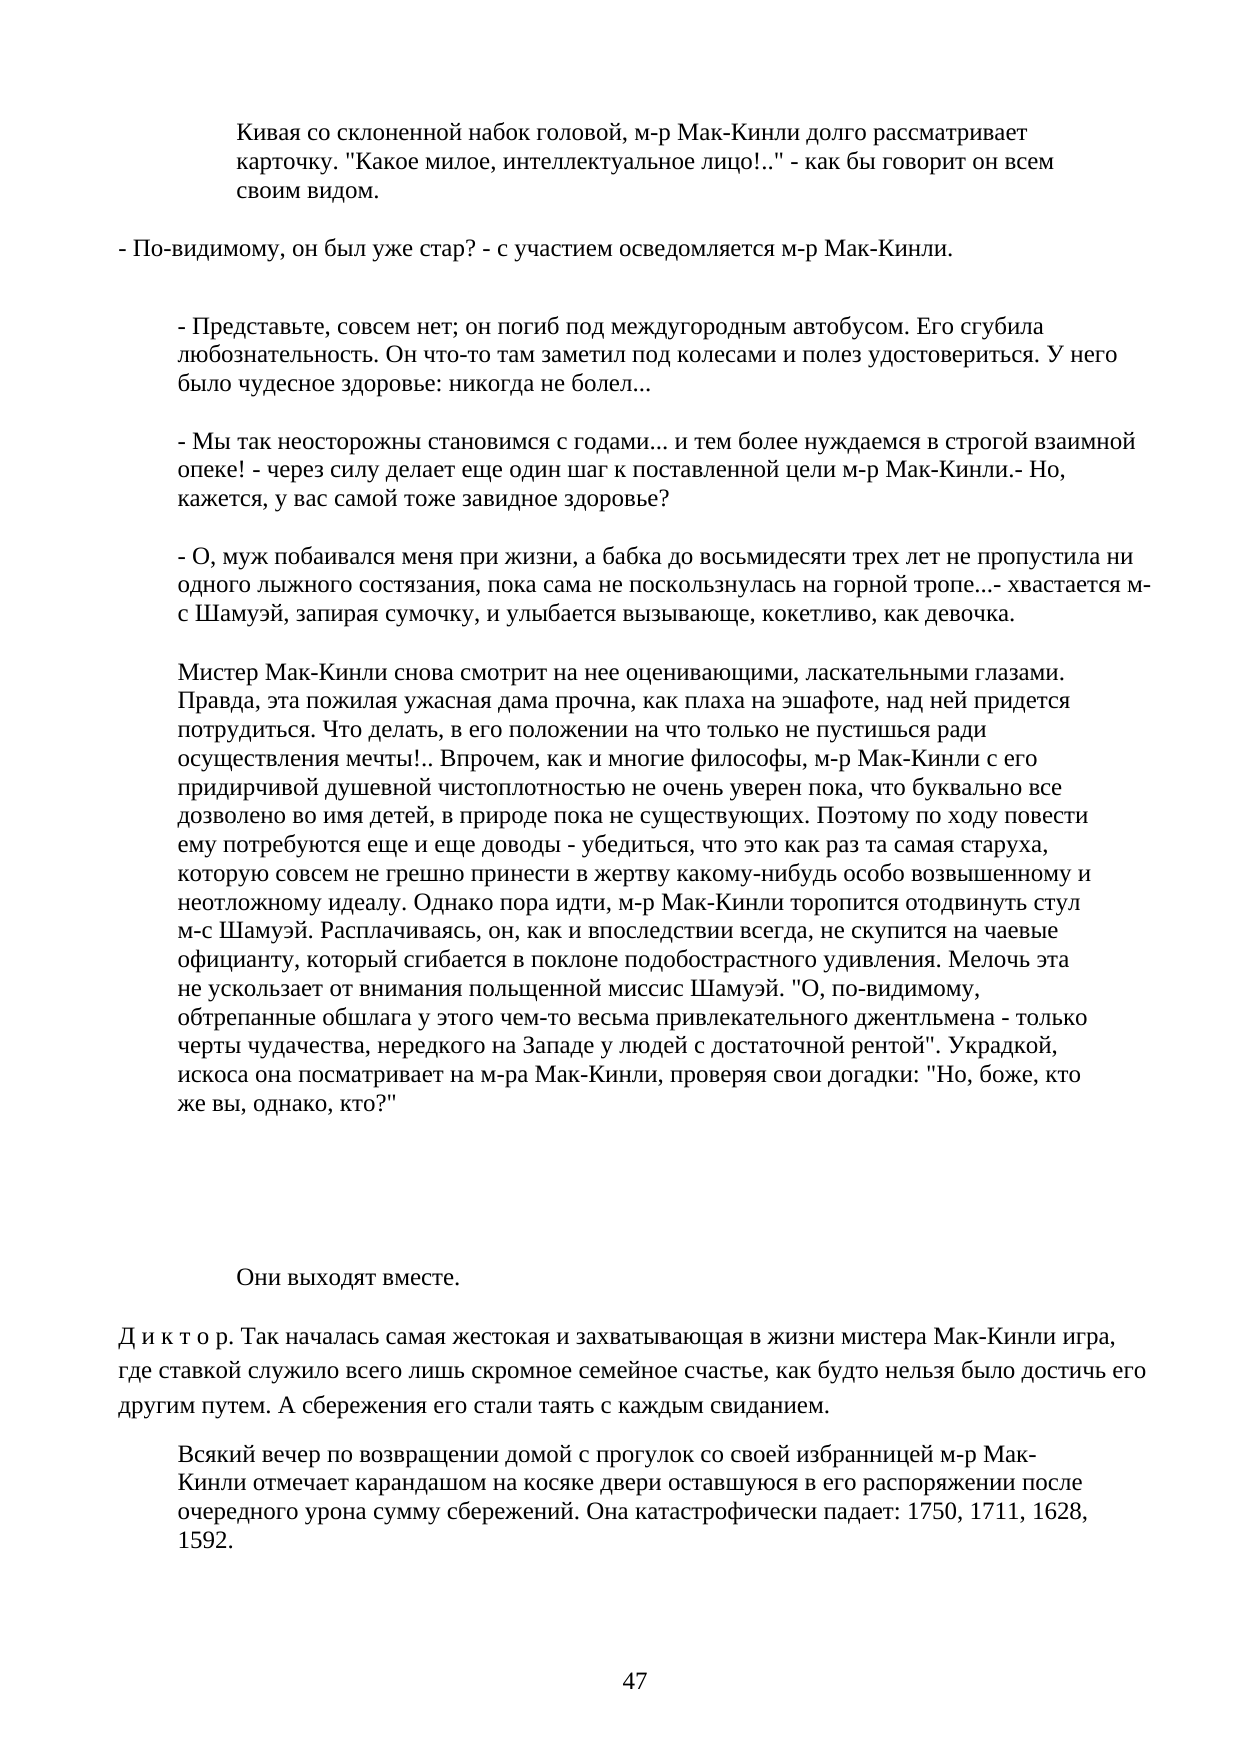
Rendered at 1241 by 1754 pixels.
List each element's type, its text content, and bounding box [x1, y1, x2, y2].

text - Мы так неосторожны становимся с годами... и тем более нуждаемся в строгой взаимной опеке! - через силу делает еще один шаг к поставленной цели м-р Мак-Кинли.- Но, кажется, у вас самой тоже завидное здоровье? [177, 426, 1152, 512]
text Они выходят вместе. [236, 1262, 1093, 1291]
text - По-видимому, он был уже стар? - с участием осведомляется м-р Мак-Кинли. [118, 233, 1152, 262]
text Кивая со склоненной набок головой, м-р Мак-Кинли долго рассматривает карточку. "Какое милое, интеллектуальное лицо!.." - как бы говорит он всем своим видом. [236, 117, 1093, 203]
text Мистер Мак-Кинли снова смотрит на нее оценивающими, ласкательными глазами. Правда, эта пожилая ужасная дама прочна, как плаха на эшафоте, над ней придется потрудиться. Что делать, в его положении на что только не пустишься ради осуществления мечты!.. Впрочем, как и многие философы, м-р Мак-Кинли с его придирчивой душевной чистоплотностью не очень уверен пока, что буквально все дозволено во имя детей, в природе пока не существующих. Поэтому по ходу повести ему потребуются еще и еще доводы - убедиться, что это как раз та самая старуха, которую совсем не грешно принести в жертву какому-нибудь особо возвышенному и неотложному идеалу. Однако пора идти, м-р Мак-Кинли торопится отодвинуть стул м-с Шамуэй. Расплачиваясь, он, как и впоследствии всегда, не скупится на чаевые официанту, который сгибается в поклоне подобострастного удивления. Мелочь эта не ускользает от внимания польщенной миссис Шамуэй. "О, по-видимому, обтрепанные обшлага у этого чем-то весьма привлекательного джентльмена - только черты чудачества, нередкого на Западе у людей с достаточной рентой". Украдкой, искоса она посматривает на м-ра Мак-Кинли, проверяя свои догадки: "Но, боже, кто же вы, однако, кто?" [177, 657, 1093, 1117]
text Всякий вечер по возвращении домой с прогулок со своей избранницей м-р Мак-Кинли отмечает карандашом на косяке двери оставшуюся в его распоряжении после очередного урона сумму сбережений. Она катастрофически падает: 1750, 1711, 1628, 1592. [177, 1439, 1093, 1554]
text - Представьте, совсем нет; он погиб под междугородным автобусом. Его сгубила любознательность. Он что-то там заметил под колесами и полез удостовериться. У него было чудесное здоровье: никогда не болел... [177, 311, 1152, 397]
text Д и к т о р. Так началась самая жестокая и захватывающая в жизни мистера Мак-Кинли игра, где ставкой служило всего лишь скромное семейное счастье, как будто нельзя было достичь его другим путем. А сбережения его стали таять с каждым свиданием. [118, 1321, 1152, 1418]
text - О, муж побаивался меня при жизни, а бабка до восьмидесяти трех лет не пропустила ни одного лыжного состязания, пока сама не поскользнулась на горной тропе...- хвастается м-с Шамуэй, запирая сумочку, и улыбается вызывающе, кокетливо, как девочка. [177, 541, 1152, 627]
